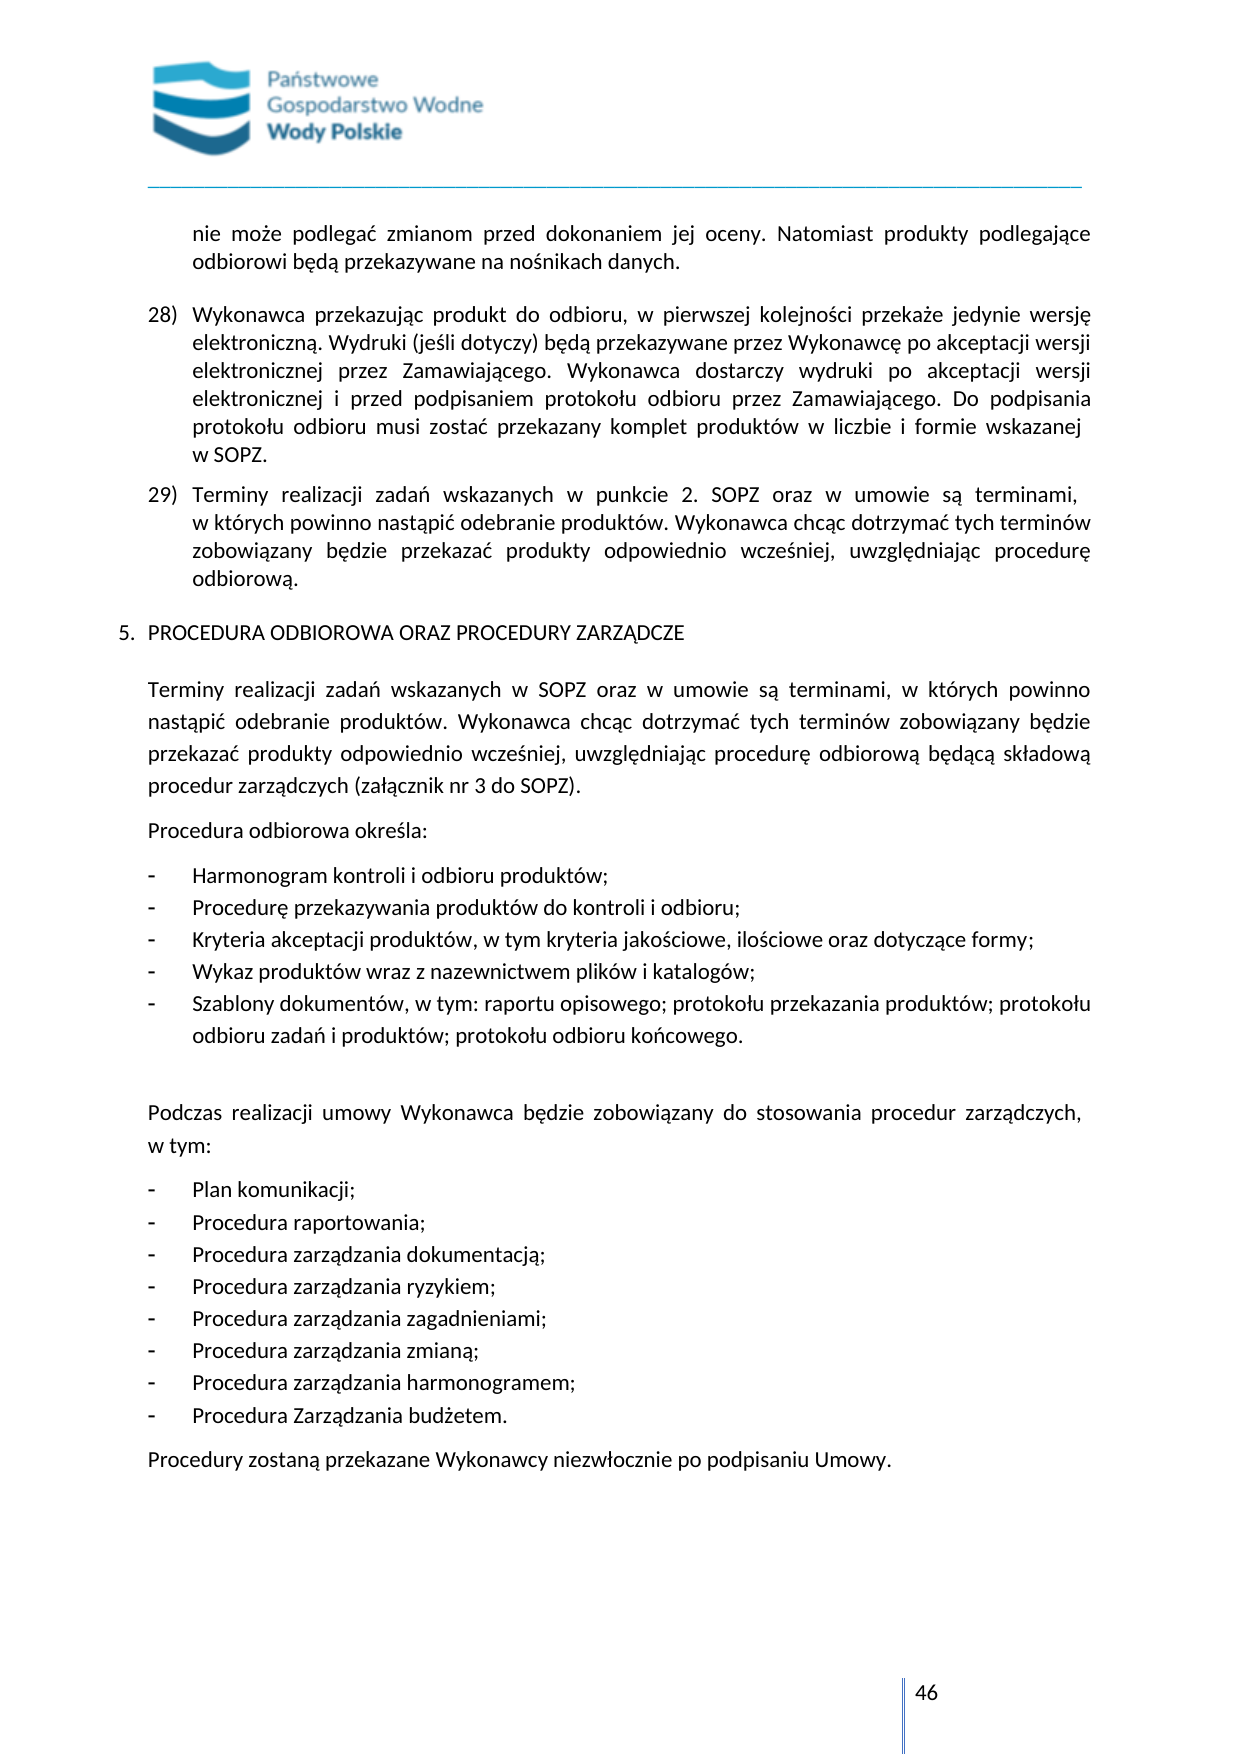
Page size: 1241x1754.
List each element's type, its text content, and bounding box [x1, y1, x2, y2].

list Procedura zarządzania zagadnieniami; [148, 1304, 1093, 1332]
list Terminy realizacji zadań wskazanych w punkcie 2. SOPZ oraz w umowie są terminami, w których powinno nastąpić odebranie produktów. Wykonawca chcąc dotrzymać tych terminów zobowiązany będzie przekazać produkty odpowiednio wcześniej, uwzględniając procedurę odbiorową. [148, 481, 1093, 593]
text Podczas realizacji umowy Wykonawca będzie zobowiązany do stosowania procedur zarządczych, w tym: [148, 1098, 1093, 1159]
list Procedura zarządzania zmianą; [148, 1336, 1093, 1364]
subtitle PROCEDURA ODBIOROWA ORAZ PROCEDURY ZARZĄDCZE [118, 618, 1093, 646]
text Procedury zostaną przekazane Wykonawcy niezwłocznie po podpisaniu Umowy. [148, 1445, 1093, 1473]
list Wykonawca przekazując produkt do odbioru, w pierwszej kolejności przekaże jedynie wersję elektroniczną. Wydruki (jeśli dotyczy) będą przekazywane przez Wykonawcę po akceptacji wersji elektronicznej przez Zamawiającego. Wykonawca dostarczy wydruki po akceptacji wersji elektronicznej i przed podpisaniem protokołu odbioru przez Zamawiającego. Do podpisania protokołu odbioru musi zostać przekazany komplet produktów w liczbie i formie wskazanej w SOPZ. [148, 300, 1093, 468]
list Procedura Zarządzania budżetem. [148, 1401, 1093, 1429]
list Szablony dokumentów, w tym: raportu opisowego; protokołu przekazania produktów; protokołu odbioru zadań i produktów; protokołu odbioru końcowego. [148, 989, 1093, 1050]
text Terminy realizacji zadań wskazanych w SOPZ oraz w umowie są terminami, w których powinno nastąpić odebranie produktów. Wykonawca chcąc dotrzymać tych terminów zobowiązany będzie przekazać produkty odpowiednio wcześniej, uwzględniając procedurę odbiorową będącą składową procedur zarządczych (załącznik nr 3 do SOPZ). [148, 675, 1093, 799]
list Plan komunikacji; [148, 1175, 1093, 1203]
list Procedurę przekazywania produktów do kontroli i odbioru; [148, 893, 1093, 921]
text Procedura odbiorowa określa: [148, 816, 1093, 844]
list Procedura zarządzania dokumentacją; [148, 1240, 1093, 1268]
list Procedura zarządzania ryzykiem; [148, 1272, 1093, 1300]
list Kryteria akceptacji produktów, w tym kryteria jakościowe, ilościowe oraz dotyczące formy; [148, 925, 1093, 953]
list Harmonogram kontroli i odbioru produktów; [148, 861, 1093, 889]
picture [147, 59, 493, 163]
list Procedura zarządzania harmonogramem; [148, 1368, 1093, 1397]
list Procedura raportowania; [148, 1208, 1093, 1236]
list Wykaz produktów wraz z nazewnictwem plików i katalogów; [148, 957, 1093, 985]
